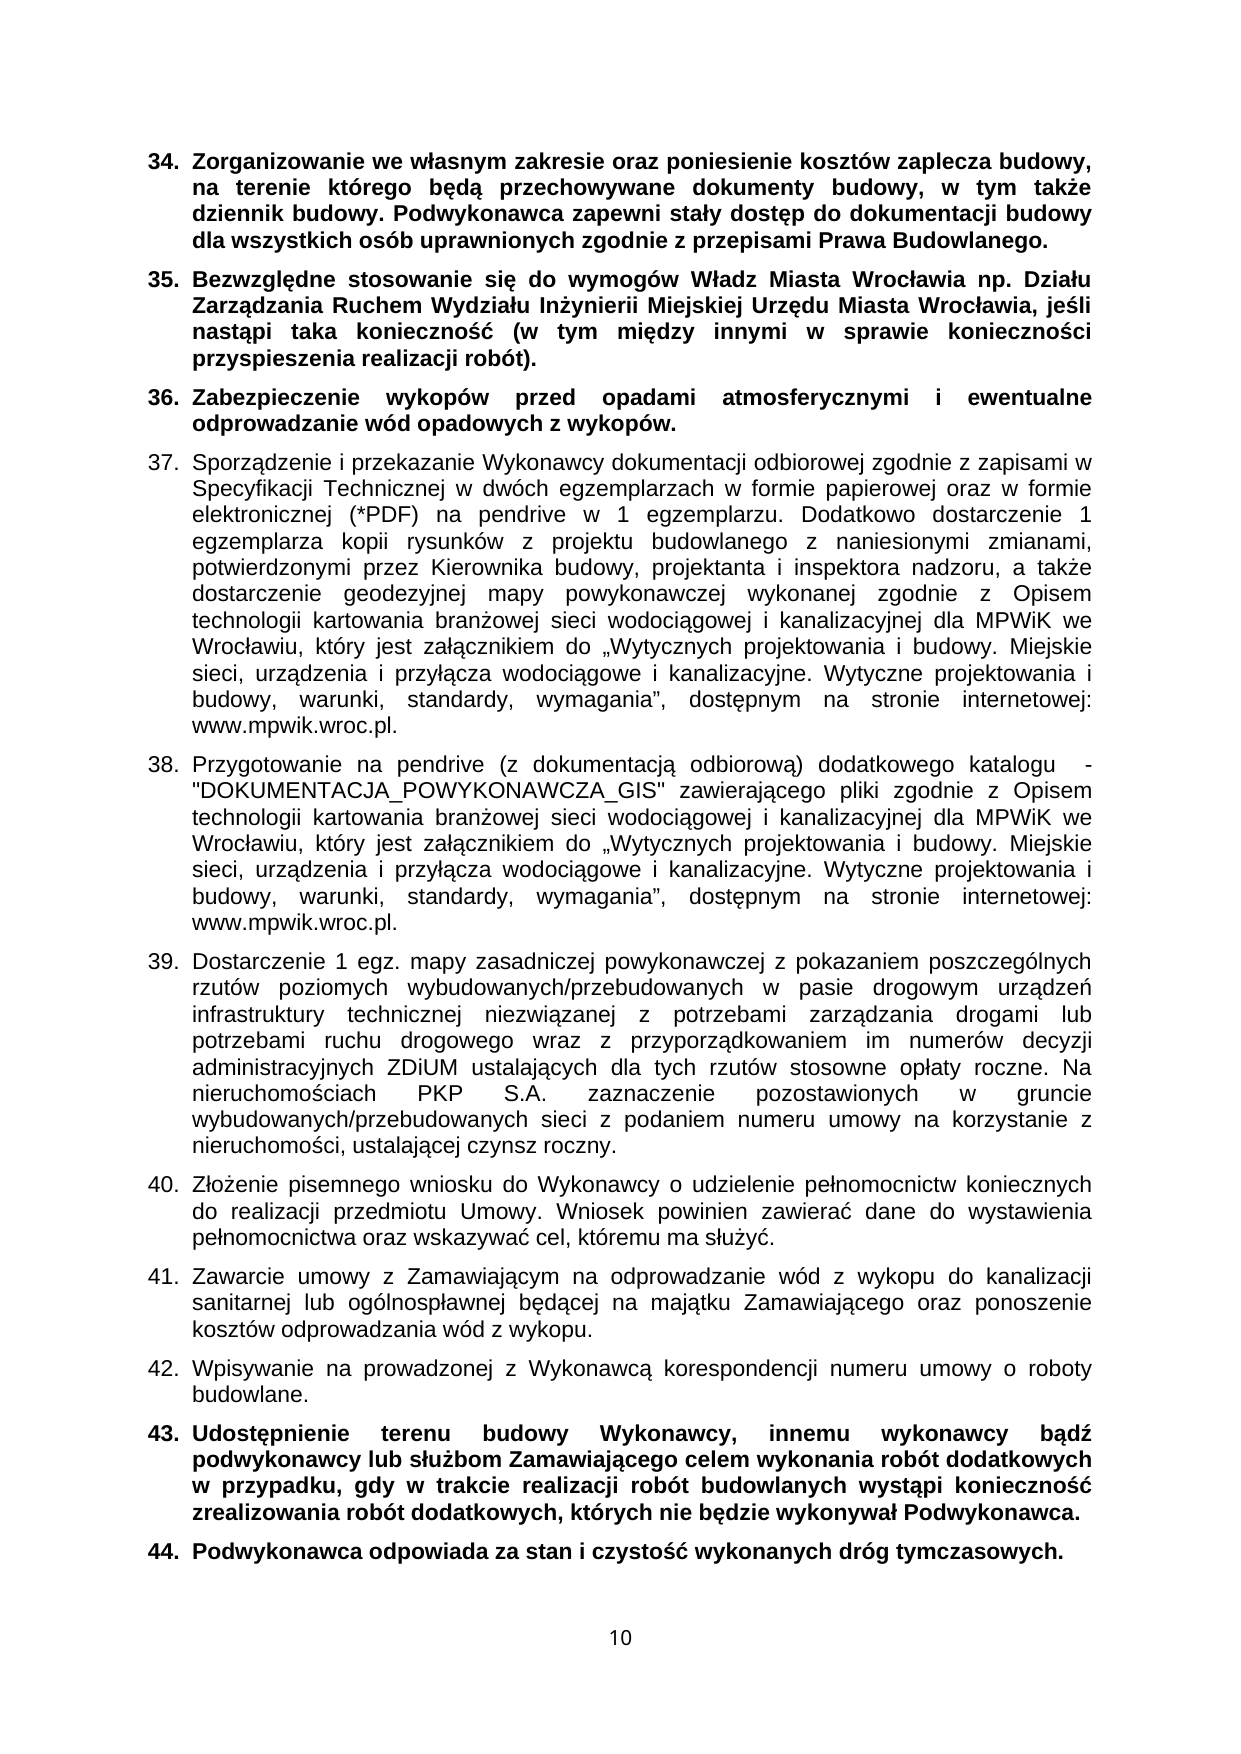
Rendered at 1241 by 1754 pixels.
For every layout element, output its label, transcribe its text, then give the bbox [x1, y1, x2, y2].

list Zabezpieczenie wykopów przed opadami atmosferycznymi i ewentualne odprowadzanie wód opadowych z wykopów. [148, 383, 1093, 436]
list Podwykonawca odpowiada za stan i czystość wykonanych dróg tymczasowych. [148, 1538, 1093, 1564]
list Dostarczenie 1 egz. mapy zasadniczej powykonawczej z pokazaniem poszczególnych rzutów poziomych wybudowanych/przebudowanych w pasie drogowym urządzeń infrastruktury technicznej niezwiązanej z potrzebami zarządzania drogami lub potrzebami ruchu drogowego wraz z przyporządkowaniem im numerów decyzji administracyjnych ZDiUM ustalających dla tych rzutów stosowne opłaty roczne. Na nieruchomościach PKP S.A. zaznaczenie pozostawionych w gruncie wybudowanych/przebudowanych sieci z podaniem numeru umowy na korzystanie z nieruchomości, ustalającej czynsz roczny. [148, 948, 1093, 1159]
list Przygotowanie na pendrive (z dokumentacją odbiorową) dodatkowego katalogu - "DOKUMENTACJA_POWYKONAWCZA_GIS" zawierającego pliki zgodnie z Opisem technologii kartowania branżowej sieci wodociągowej i kanalizacyjnej dla MPWiK we Wrocławiu, który jest załącznikiem do „Wytycznych projektowania i budowy. Miejskie sieci, urządzenia i przyłącza wodociągowe i kanalizacyjne. Wytyczne projektowania i budowy, warunki, standardy, wymagania”, dostępnym na stronie internetowej: www.mpwik.wroc.pl. [148, 751, 1093, 936]
list Bezwzględne stosowanie się do wymogów Władz Miasta Wrocławia np. Działu Zarządzania Ruchem Wydziału Inżynierii Miejskiej Urzędu Miasta Wrocławia, jeśli nastąpi taka konieczność (w tym między innymi w sprawie konieczności przyspieszenia realizacji robót). [148, 266, 1093, 371]
list Wpisywanie na prowadzonej z Wykonawcą korespondencji numeru umowy o roboty budowlane. [148, 1354, 1093, 1407]
list Zorganizowanie we własnym zakresie oraz poniesienie kosztów zaplecza budowy, na terenie którego będą przechowywane dokumenty budowy, w tym także dziennik budowy. Podwykonawca zapewni stały dostęp do dokumentacji budowy dla wszystkich osób uprawnionych zgodnie z przepisami Prawa Budowlanego. [148, 148, 1093, 253]
list Złożenie pisemnego wniosku do Wykonawcy o udzielenie pełnomocnictw koniecznych do realizacji przedmiotu Umowy. Wniosek powinien zawierać dane do wystawienia pełnomocnictwa oraz wskazywać cel, któremu ma służyć. [148, 1171, 1093, 1250]
list Udostępnienie terenu budowy Wykonawcy, innemu wykonawcy bądź podwykonawcy lub służbom Zamawiającego celem wykonania robót dodatkowych w przypadku, gdy w trakcie realizacji robót budowlanych wystąpi konieczność zrealizowania robót dodatkowych, których nie będzie wykonywał Podwykonawca. [148, 1420, 1093, 1525]
list Sporządzenie i przekazanie Wykonawcy dokumentacji odbiorowej zgodnie z zapisami w Specyfikacji Technicznej w dwóch egzemplarzach w formie papierowej oraz w formie elektronicznej (*PDF) na pendrive w 1 egzemplarzu. Dodatkowo dostarczenie 1 egzemplarza kopii rysunków z projektu budowlanego z naniesionymi zmianami, potwierdzonymi przez Kierownika budowy, projektanta i inspektora nadzoru, a także dostarczenie geodezyjnej mapy powykonawczej wykonanej zgodnie z Opisem technologii kartowania branżowej sieci wodociągowej i kanalizacyjnej dla MPWiK we Wrocławiu, który jest załącznikiem do „Wytycznych projektowania i budowy. Miejskie sieci, urządzenia i przyłącza wodociągowe i kanalizacyjne. Wytyczne projektowania i budowy, warunki, standardy, wymagania”, dostępnym na stronie internetowej: www.mpwik.wroc.pl. [148, 449, 1093, 738]
list Zawarcie umowy z Zamawiającym na odprowadzanie wód z wykopu do kanalizacji sanitarnej lub ogólnospławnej będącej na majątku Zamawiającego oraz ponoszenie kosztów odprowadzania wód z wykopu. [148, 1263, 1093, 1342]
